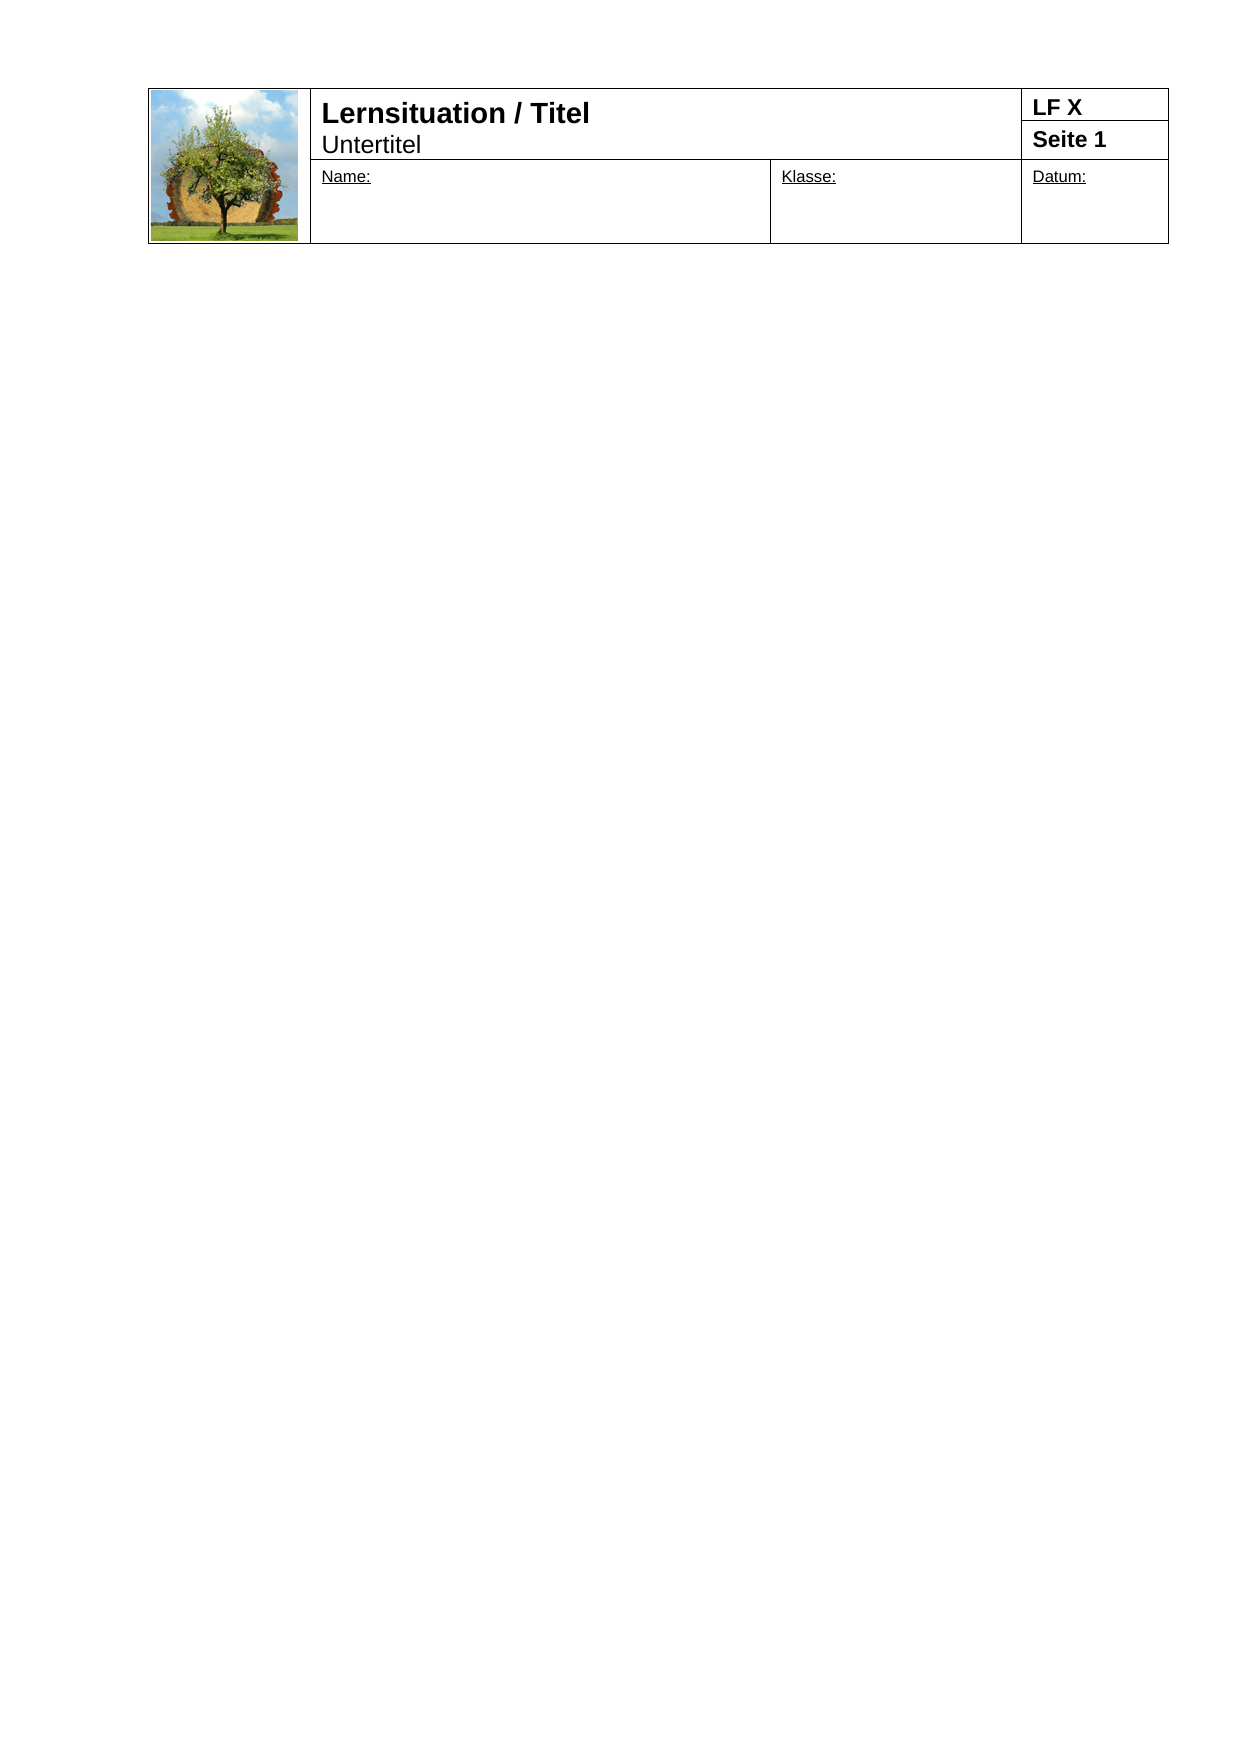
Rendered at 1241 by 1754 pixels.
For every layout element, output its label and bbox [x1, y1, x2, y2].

picture [150, 90, 298, 241]
